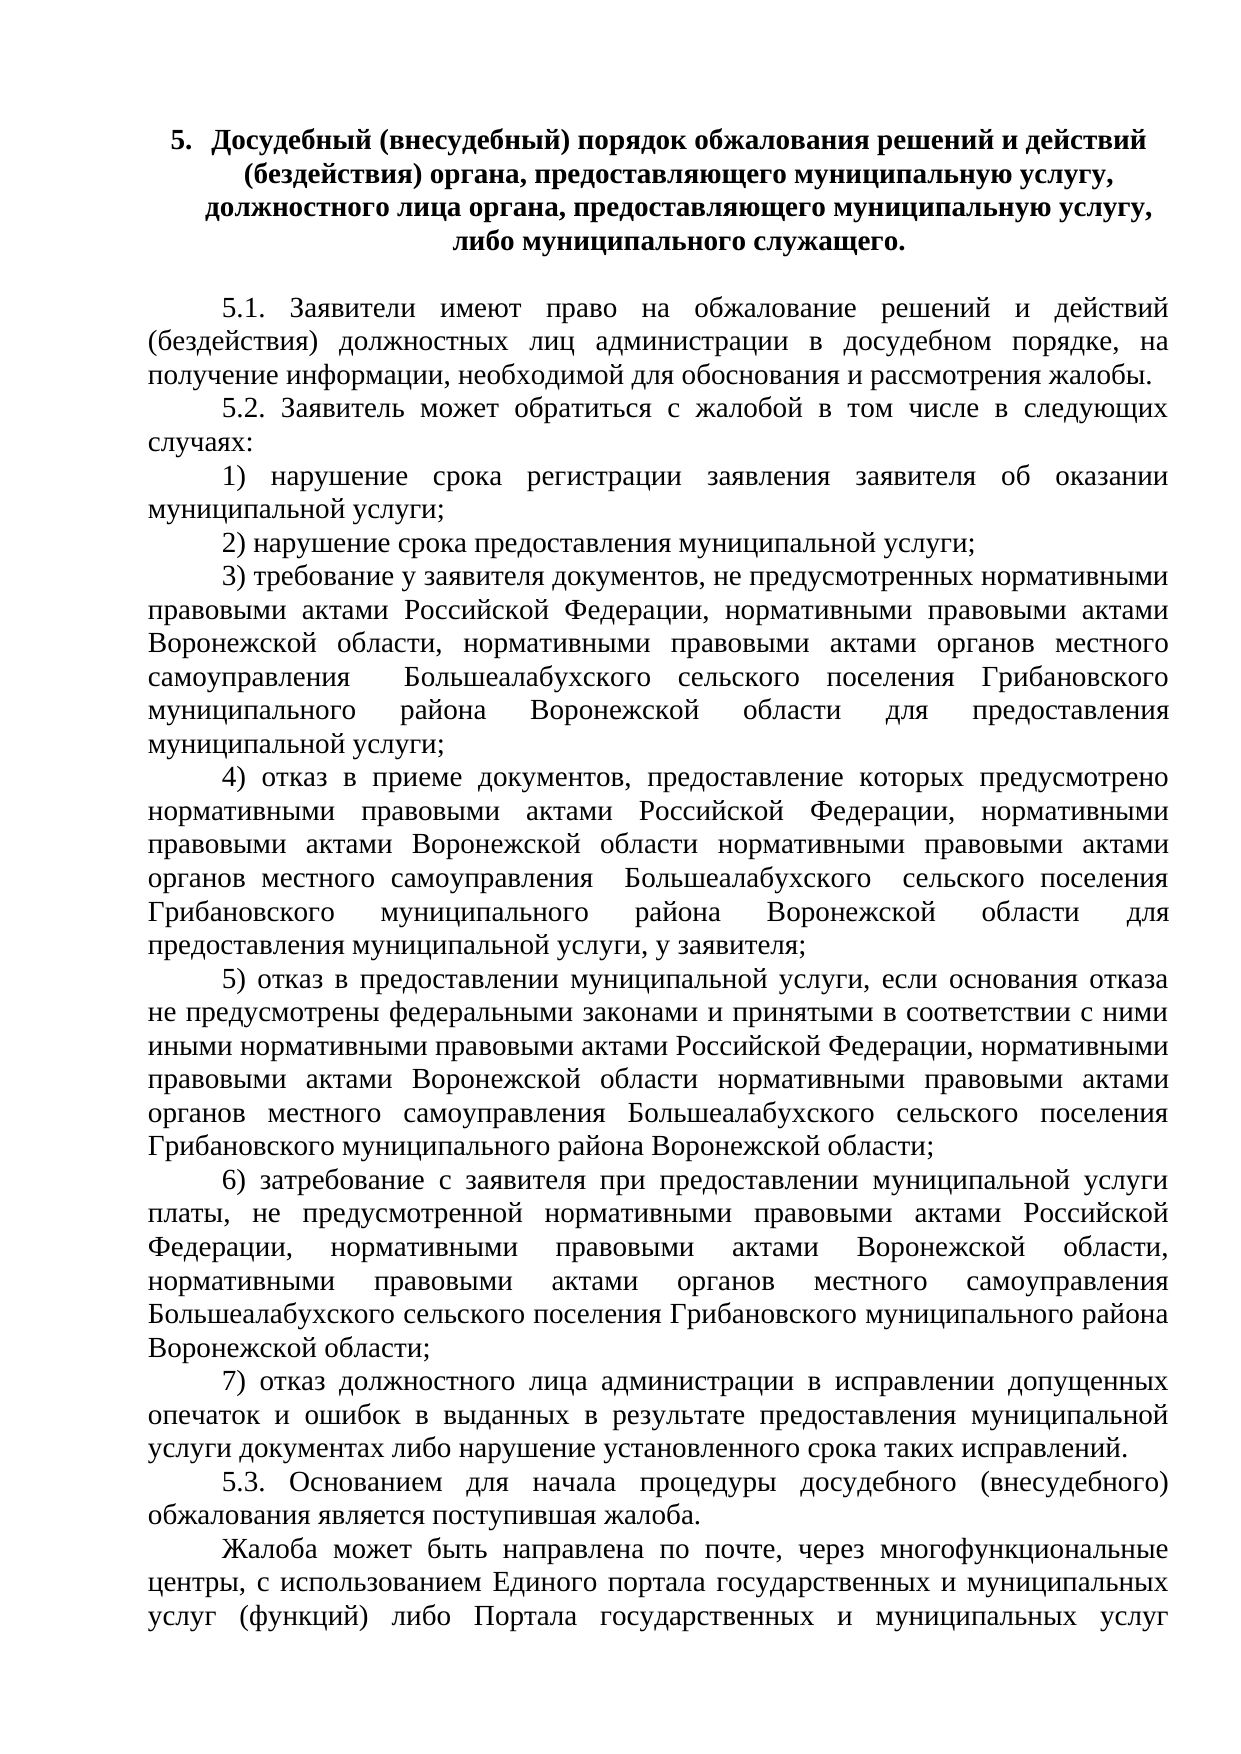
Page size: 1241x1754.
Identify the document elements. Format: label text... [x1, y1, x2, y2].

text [148, 1531, 1169, 1632]
text 5) отказ в предоставлении муниципальной услуги, если основания отказа не предусмотрены федеральными законами и принятыми в соответствии с ними иными нормативными правовыми актами Российской Федерации, нормативными правовыми актами Воронежской области нормативными правовыми актами органов местного самоуправления Большеалабухского сельского поселения Грибановского муниципального района Воронежской области; [148, 961, 1169, 1162]
list Досудебный (внесудебный) порядок обжалования решений и действий (бездействия) органа, предоставляющего муниципальную услугу, должностного лица органа, предоставляющего муниципальную услугу, либо муниципального служащего. [148, 122, 1169, 256]
text 7) отказ должностного лица администрации в исправлении допущенных опечаток и ошибок в выданных в результате предоставления муниципальной услуги документах либо нарушение установленного срока таких исправлений. [148, 1363, 1169, 1464]
text 2) нарушение срока предоставления муниципальной услуги; [148, 525, 1169, 558]
text 1) нарушение срока регистрации заявления заявителя об оказании муниципальной услуги; [148, 458, 1169, 525]
text 5.3. Основанием для начала процедуры досудебного (внесудебного) обжалования является поступившая жалоба. [148, 1464, 1169, 1531]
text 5.2. Заявитель может обратиться с жалобой в том числе в следующих случаях: [148, 391, 1169, 458]
text 6) затребование с заявителя при предоставлении муниципальной услуги платы, не предусмотренной нормативными правовыми актами Российской Федерации, нормативными правовыми актами Воронежской области, нормативными правовыми актами органов местного самоуправления Большеалабухского сельского поселения Грибановского муниципального района Воронежской области; [148, 1162, 1169, 1363]
text 5.1. Заявители имеют право на обжалование решений и действий (бездействия) должностных лиц администрации в досудебном порядке, на получение информации, необходимой для обоснования и рассмотрения жалобы. [148, 290, 1169, 391]
text 4) отказ в приеме документов, предоставление которых предусмотрено нормативными правовыми актами Российской Федерации, нормативными правовыми актами Воронежской области нормативными правовыми актами органов местного самоуправления Большеалабухского сельского поселения Грибановского муниципального района Воронежской области для предоставления муниципальной услуги, у заявителя; [148, 759, 1169, 961]
text 3) требование у заявителя документов, не предусмотренных нормативными правовыми актами Российской Федерации, нормативными правовыми актами Воронежской области, нормативными правовыми актами органов местного самоуправления Большеалабухского сельского поселения Грибановского муниципального района Воронежской области для предоставления муниципальной услуги; [148, 558, 1169, 759]
